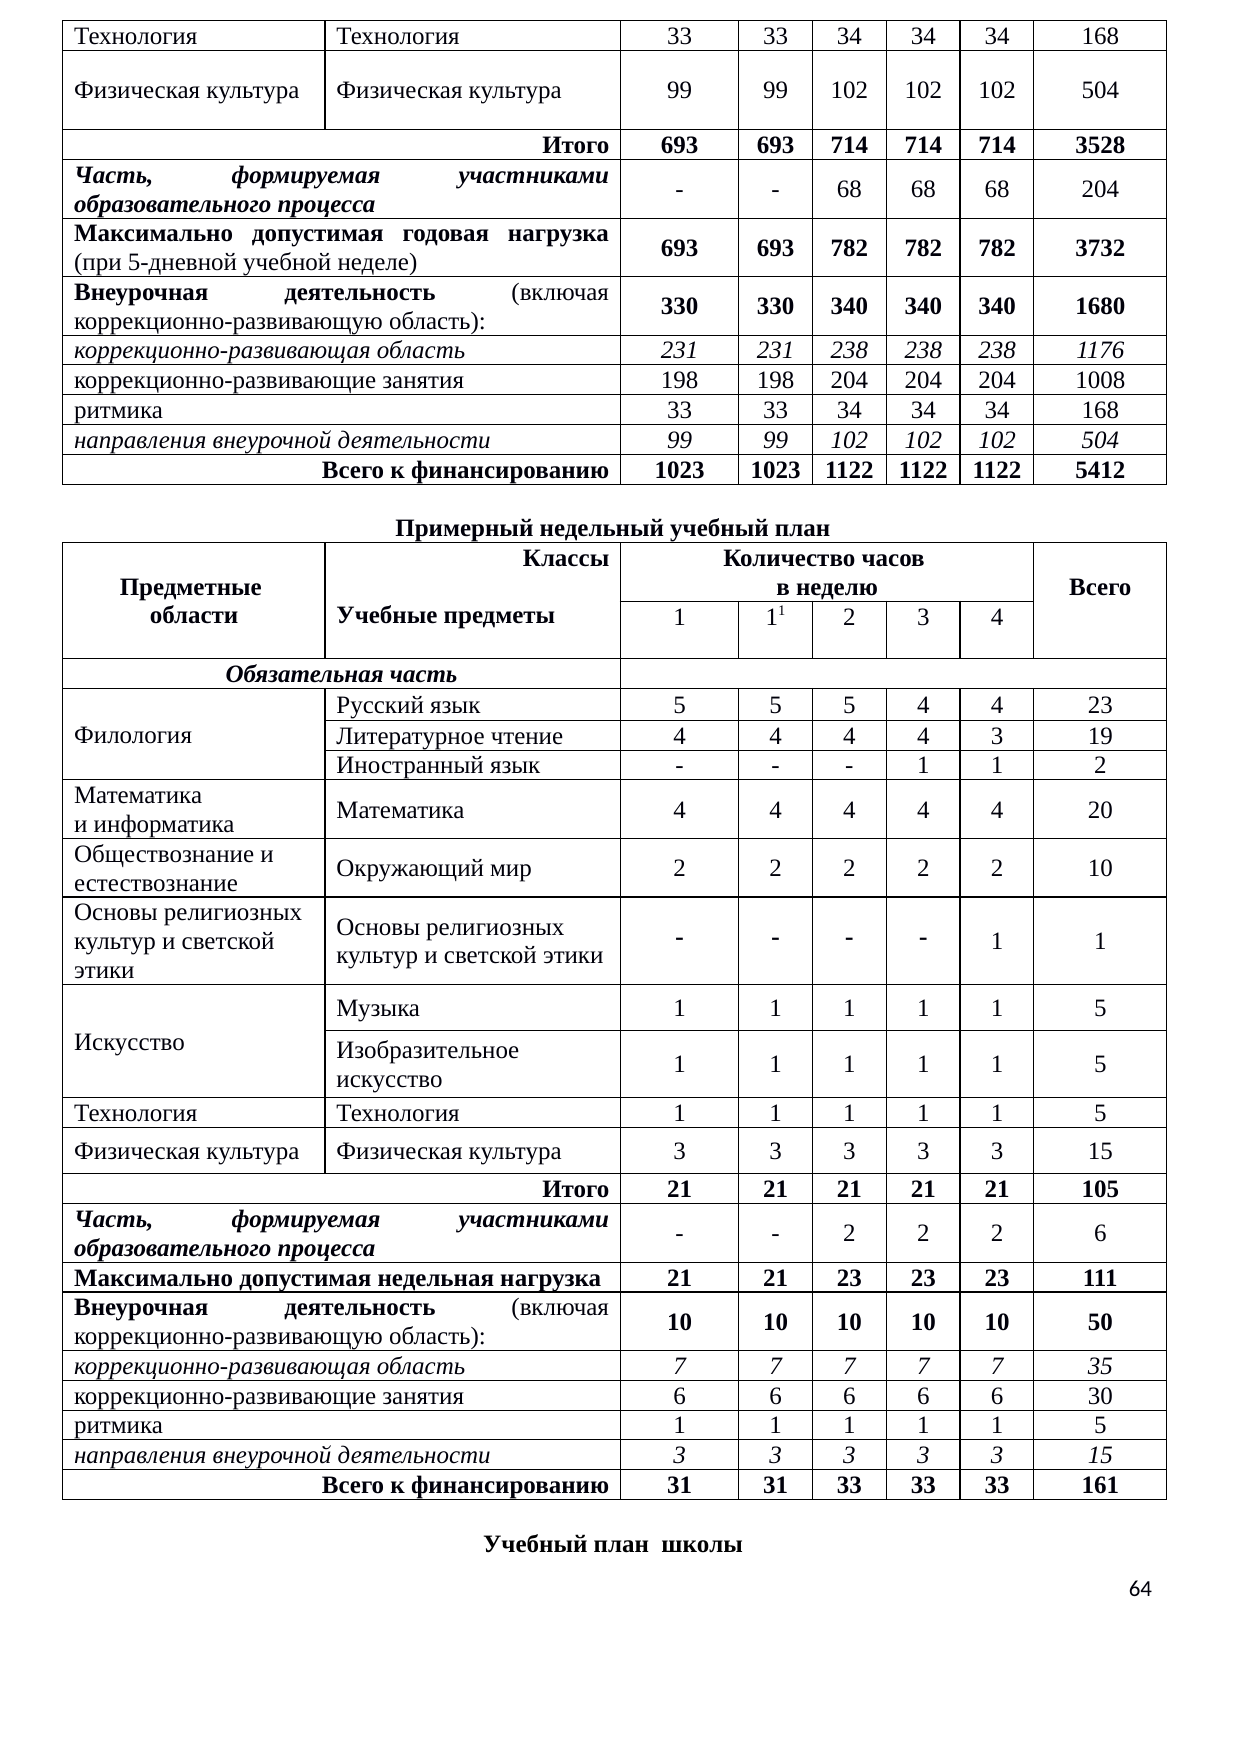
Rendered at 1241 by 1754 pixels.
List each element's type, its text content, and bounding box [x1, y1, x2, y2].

table_cell Часть, формируемая участниками образовательного процесса [63, 160, 620, 217]
table_cell 15 [1034, 1128, 1166, 1173]
table_cell 3 [813, 1440, 886, 1469]
table_cell 782 [887, 219, 959, 276]
table_cell 6 [813, 1381, 886, 1409]
table_cell 33 [813, 1470, 886, 1499]
table_cell 1 [739, 1031, 812, 1097]
table_cell 3 [961, 1440, 1033, 1469]
table_cell 1 [1034, 898, 1166, 984]
table_cell 3732 [1034, 219, 1166, 276]
table_cell 204 [887, 365, 959, 394]
table_cell - [739, 751, 812, 779]
table_cell 6 [739, 1381, 812, 1409]
table_cell 3 [621, 1128, 738, 1173]
table_cell 111 [1034, 1263, 1166, 1291]
table_cell [739, 898, 812, 984]
table_cell [887, 898, 959, 984]
table_cell 21 [739, 1263, 812, 1291]
table_cell 99 [739, 51, 812, 129]
table_cell направления внеурочной деятельности [63, 425, 620, 454]
table_cell 7 [887, 1351, 959, 1380]
table_cell 99 [621, 425, 738, 454]
table_cell 340 [813, 277, 886, 334]
table_cell 33 [621, 395, 738, 424]
table_cell 30 [1034, 1381, 1166, 1409]
table_cell 19 [1034, 721, 1166, 749]
table_cell 2 [1034, 751, 1166, 779]
table_cell - [621, 1204, 738, 1262]
table_cell 330 [739, 277, 812, 334]
table_cell 2 [813, 602, 886, 658]
table_cell 5 [1034, 985, 1166, 1030]
table_cell 99 [621, 51, 738, 129]
table_header Классы Учебные предметы [326, 543, 620, 658]
table_cell 1 [813, 1098, 886, 1127]
table_cell 1 [621, 1031, 738, 1097]
table_cell 5 [1034, 1411, 1166, 1439]
table_cell 6 [1034, 1204, 1166, 1262]
table_cell направления внеурочной деятельности [63, 1440, 620, 1469]
table_cell 1 [621, 985, 738, 1030]
table_cell 198 [739, 365, 812, 394]
table_cell 161 [1034, 1470, 1166, 1499]
table_cell 34 [813, 21, 886, 50]
table_cell 15 [1034, 1440, 1166, 1469]
table_cell 21 [739, 1174, 812, 1203]
table_cell 11 [739, 602, 812, 658]
table_cell 2 [887, 1204, 959, 1262]
table_cell 4 [813, 780, 886, 838]
table_cell 21 [813, 1174, 886, 1203]
table_cell 5 [621, 689, 738, 720]
table_cell 10 [621, 1293, 738, 1350]
table_cell Технология [63, 21, 324, 50]
table_cell Итого [63, 1174, 620, 1203]
table_cell 1 [961, 1411, 1033, 1439]
table_cell - [739, 160, 812, 217]
table_cell Окружающий мир [326, 839, 620, 896]
table_cell Максимально допустимая годовая нагрузка (при 5-дневной учебной неделе) [63, 219, 620, 276]
table_cell 10 [961, 1293, 1033, 1350]
table_cell Физическая культура [326, 51, 620, 129]
table_cell 21 [961, 1174, 1033, 1203]
table_cell 4 [621, 780, 738, 838]
table_cell 10 [1034, 839, 1166, 896]
table_cell 5 [813, 689, 886, 720]
table_cell 23 [813, 1263, 886, 1291]
table_cell Всего к финансированию [63, 455, 620, 483]
text Примерный недельный учебный план [74, 513, 1152, 542]
table_cell 1 [961, 985, 1033, 1030]
table_cell 231 [739, 336, 812, 364]
table_cell 102 [813, 51, 886, 129]
table_cell Иностранный язык [326, 751, 620, 779]
table_header Количество часов в неделю [621, 543, 1033, 601]
table_cell 4 [961, 602, 1033, 658]
table_cell 20 [1034, 780, 1166, 838]
table_cell 4 [813, 721, 886, 749]
table_cell 102 [961, 425, 1033, 454]
table_cell 1 [621, 602, 738, 658]
table_cell 1 [739, 1411, 812, 1439]
table_cell Технология [326, 1098, 620, 1127]
table_cell Физическая культура [63, 51, 324, 129]
table_cell 693 [739, 130, 812, 159]
table_cell 204 [813, 365, 886, 394]
table_cell ритмика [63, 395, 620, 424]
table_cell 714 [961, 130, 1033, 159]
table_cell - [621, 160, 738, 217]
table_cell Обществознание и естествознание [63, 839, 324, 896]
table_cell 1680 [1034, 277, 1166, 334]
table_cell коррекционно-развивающая область [63, 1351, 620, 1380]
table_cell 1 [887, 1031, 959, 1097]
table_cell 5 [739, 689, 812, 720]
table_cell 2 [813, 1204, 886, 1262]
table_cell [621, 898, 738, 984]
table_cell 7 [621, 1351, 738, 1380]
table_cell 4 [887, 689, 959, 720]
table_cell 4 [887, 780, 959, 838]
table_cell - [813, 751, 886, 779]
table_cell 238 [961, 336, 1033, 364]
table_cell 50 [1034, 1293, 1166, 1350]
table_cell 4 [887, 721, 959, 749]
table_cell 238 [813, 336, 886, 364]
table_cell 2 [739, 839, 812, 896]
table_cell Обязательная часть [63, 659, 620, 688]
table_cell 31 [739, 1470, 812, 1499]
table_cell Внеурочная деятельность (включая коррекционно-развивающую область): [63, 277, 620, 334]
table_cell 693 [739, 219, 812, 276]
table_cell 693 [621, 219, 738, 276]
table_cell 1 [887, 1098, 959, 1127]
table_cell 1 [621, 1098, 738, 1127]
table_cell Часть, формируемая участниками образовательного процесса [63, 1204, 620, 1262]
table_cell Итого [63, 130, 620, 159]
table_cell 5 [1034, 1031, 1166, 1097]
table_cell 34 [961, 21, 1033, 50]
table_cell 105 [1034, 1174, 1166, 1203]
table_cell Искусство [63, 985, 324, 1097]
table_cell Филология [63, 689, 324, 779]
table_cell 3 [739, 1128, 812, 1173]
table_cell 714 [813, 130, 886, 159]
table_cell 10 [813, 1293, 886, 1350]
table_cell 238 [887, 336, 959, 364]
table_cell 693 [621, 130, 738, 159]
table_cell 340 [961, 277, 1033, 334]
table_cell 1 [961, 898, 1033, 984]
table_cell 102 [813, 425, 886, 454]
table_cell 782 [961, 219, 1033, 276]
table_cell Физическая культура [326, 1128, 620, 1173]
table_cell 1 [739, 985, 812, 1030]
table_cell 330 [621, 277, 738, 334]
table_cell 1023 [621, 455, 738, 483]
table_cell 102 [887, 51, 959, 129]
table_cell 21 [621, 1263, 738, 1291]
table_cell 33 [621, 21, 738, 50]
table_cell Русский язык [326, 689, 620, 720]
table_cell Музыка [326, 985, 620, 1030]
table_cell Математика и информатика [63, 780, 324, 838]
table_cell 10 [739, 1293, 812, 1350]
table_cell 1 [621, 1411, 738, 1439]
table_cell 504 [1034, 51, 1166, 129]
table_cell 33 [739, 21, 812, 50]
table_cell 1 [961, 751, 1033, 779]
table_cell 714 [887, 130, 959, 159]
table_cell 782 [813, 219, 886, 276]
table_cell 1 [887, 751, 959, 779]
table_cell 5412 [1034, 455, 1166, 483]
table_cell 33 [887, 1470, 959, 1499]
table_cell коррекционно-развивающие занятия [63, 365, 620, 394]
table_cell 3 [887, 602, 959, 658]
table_cell 102 [887, 425, 959, 454]
table_cell 2 [813, 839, 886, 896]
table_cell 33 [739, 395, 812, 424]
table_cell 33 [961, 1470, 1033, 1499]
table_cell 1 [813, 1411, 886, 1439]
table_cell 3 [621, 1440, 738, 1469]
table_cell 1023 [739, 455, 812, 483]
table_cell 6 [961, 1381, 1033, 1409]
text Учебный план школы [74, 1529, 1152, 1557]
table_cell 204 [1034, 160, 1166, 217]
table_cell 504 [1034, 425, 1166, 454]
table_cell 340 [887, 277, 959, 334]
table_cell 35 [1034, 1351, 1166, 1380]
table_cell 99 [739, 425, 812, 454]
table_cell Максимально допустимая недельная нагрузка [63, 1263, 620, 1291]
table_cell 6 [621, 1381, 738, 1409]
table_cell 4 [961, 780, 1033, 838]
table_cell ритмика [63, 1411, 620, 1439]
table_cell 1122 [961, 455, 1033, 483]
table_cell 3528 [1034, 130, 1166, 159]
table_cell 5 [1034, 1098, 1166, 1127]
table_cell 23 [887, 1263, 959, 1291]
table_cell 1 [739, 1098, 812, 1127]
table_cell 4 [739, 721, 812, 749]
table_cell Изобразительное искусство [326, 1031, 620, 1097]
table_cell 1 [813, 1031, 886, 1097]
table_cell 7 [813, 1351, 886, 1380]
table_cell 68 [813, 160, 886, 217]
table_cell 23 [1034, 689, 1166, 720]
table_cell 168 [1034, 395, 1166, 424]
table_cell 1122 [813, 455, 886, 483]
table_cell 68 [887, 160, 959, 217]
table_cell Математика [326, 780, 620, 838]
table_cell 1 [961, 1098, 1033, 1127]
table_cell 21 [887, 1174, 959, 1203]
table_cell Основы религиозных культур и светской этики [63, 898, 324, 984]
table_cell 10 [887, 1293, 959, 1350]
table_cell 204 [961, 365, 1033, 394]
table_cell 34 [813, 395, 886, 424]
table_cell коррекционно-развивающие занятия [63, 1381, 620, 1409]
table_cell 1 [887, 1411, 959, 1439]
table_cell - [621, 751, 738, 779]
table_cell 3 [961, 1128, 1033, 1173]
table_cell 3 [739, 1440, 812, 1469]
table_cell 102 [961, 51, 1033, 129]
table_cell 4 [739, 780, 812, 838]
table_cell 68 [961, 160, 1033, 217]
table_cell 23 [961, 1263, 1033, 1291]
table_cell 31 [621, 1470, 738, 1499]
table_cell 1008 [1034, 365, 1166, 394]
table_cell 4 [621, 721, 738, 749]
table_header Всего [1034, 543, 1166, 658]
table_cell 2 [961, 1204, 1033, 1262]
table_cell Основы религиозных культур и светской этики [326, 898, 620, 984]
table_cell 1176 [1034, 336, 1166, 364]
table_cell 168 [1034, 21, 1166, 50]
table_cell 198 [621, 365, 738, 394]
table_cell 1 [961, 1031, 1033, 1097]
table_cell 1122 [887, 455, 959, 483]
table_cell Физическая культура [63, 1128, 324, 1173]
table_cell 4 [961, 689, 1033, 720]
table_cell 231 [621, 336, 738, 364]
table_cell 34 [887, 21, 959, 50]
table_cell 21 [621, 1174, 738, 1203]
table_cell Литературное чтение [326, 721, 620, 749]
table_cell 34 [887, 395, 959, 424]
table_cell Внеурочная деятельность (включая коррекционно-развивающую область): [63, 1293, 620, 1350]
table_cell коррекционно-развивающая область [63, 336, 620, 364]
table_cell 7 [739, 1351, 812, 1380]
table_cell 1 [887, 985, 959, 1030]
table_cell 3 [813, 1128, 886, 1173]
table_cell 2 [621, 839, 738, 896]
table_cell [621, 659, 1166, 688]
table_cell 2 [961, 839, 1033, 896]
table_cell 34 [961, 395, 1033, 424]
table_cell 3 [887, 1128, 959, 1173]
table_cell [813, 898, 886, 984]
table_header Предметные области [63, 543, 324, 658]
table_cell 2 [887, 839, 959, 896]
table_cell - [739, 1204, 812, 1262]
table_cell 6 [887, 1381, 959, 1409]
table_cell Технология [326, 21, 620, 50]
table_cell 7 [961, 1351, 1033, 1380]
table_cell 3 [961, 721, 1033, 749]
table_cell Технология [63, 1098, 324, 1127]
table_cell 3 [887, 1440, 959, 1469]
table_cell 1 [813, 985, 886, 1030]
table_cell Всего к финансированию [63, 1470, 620, 1499]
